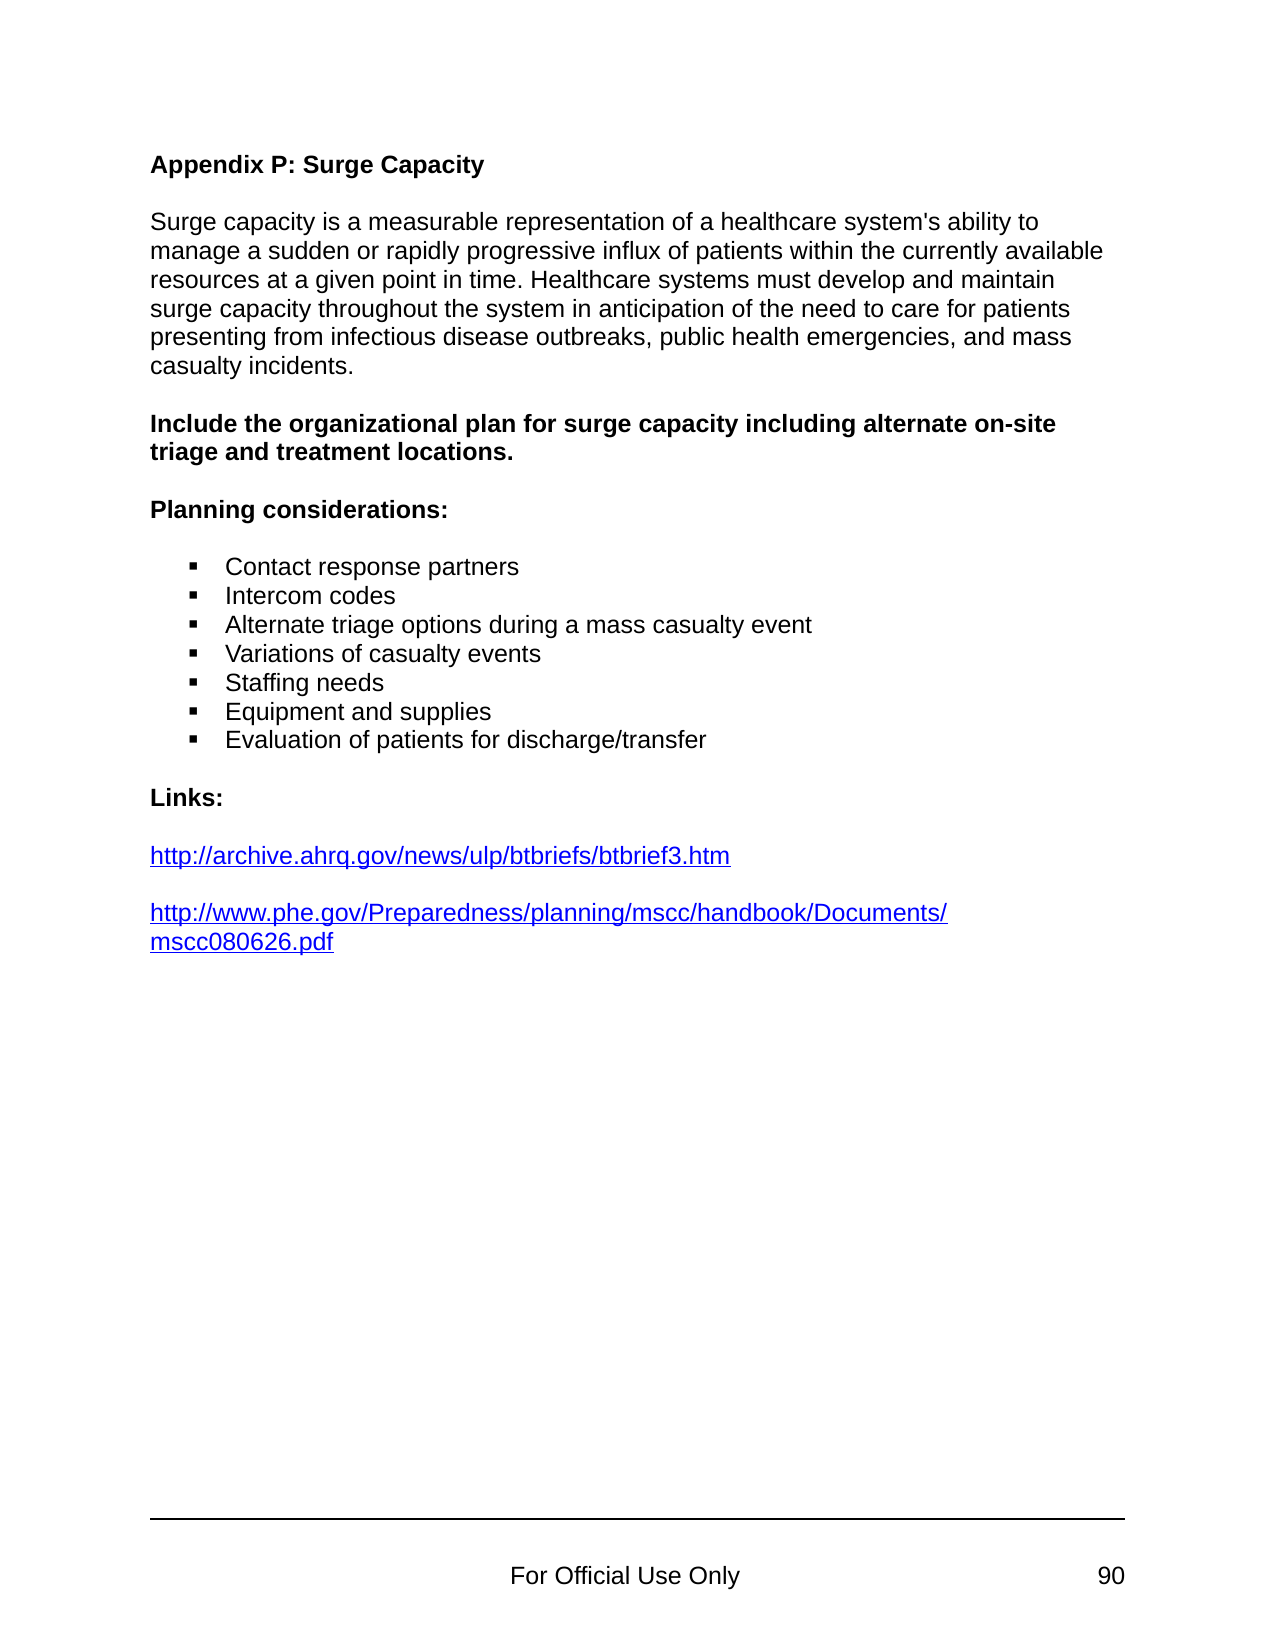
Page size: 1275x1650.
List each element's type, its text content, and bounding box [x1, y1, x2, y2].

text Include the organizational plan for surge capacity including alternate on-site triage and treatment locations. [150, 409, 1125, 466]
list Evaluation of patients for discharge/transfer [187, 726, 1125, 754]
list Contact response partners [187, 552, 1125, 581]
text Links: [150, 783, 1125, 812]
list Variations of casualty events [187, 639, 1125, 668]
text Planning considerations: [150, 495, 1125, 524]
list Alternate triage options during a mass casualty event [187, 610, 1125, 639]
text http://archive.ahrq.gov/news/ulp/btbriefs/btbrief3.htm [150, 841, 1125, 869]
list Staffing needs [187, 668, 1125, 697]
list Intercom codes [187, 581, 1125, 610]
text http://www.phe.gov/Preparedness/planning/mscc/handbook/Documents/mscc080626.pdf [150, 898, 1125, 956]
subtitle Appendix P: Surge Capacity [150, 150, 1125, 179]
list Equipment and supplies [187, 697, 1125, 726]
text Surge capacity is a measurable representation of a healthcare system's ability to manage a sudden or rapidly progressive influx of patients within the currently available resources at a given point in time. Healthcare systems must develop and maintain surge capacity throughout the system in anticipation of the need to care for patients presenting from infectious disease outbreaks, public health emergencies, and mass casualty incidents. [150, 207, 1125, 380]
